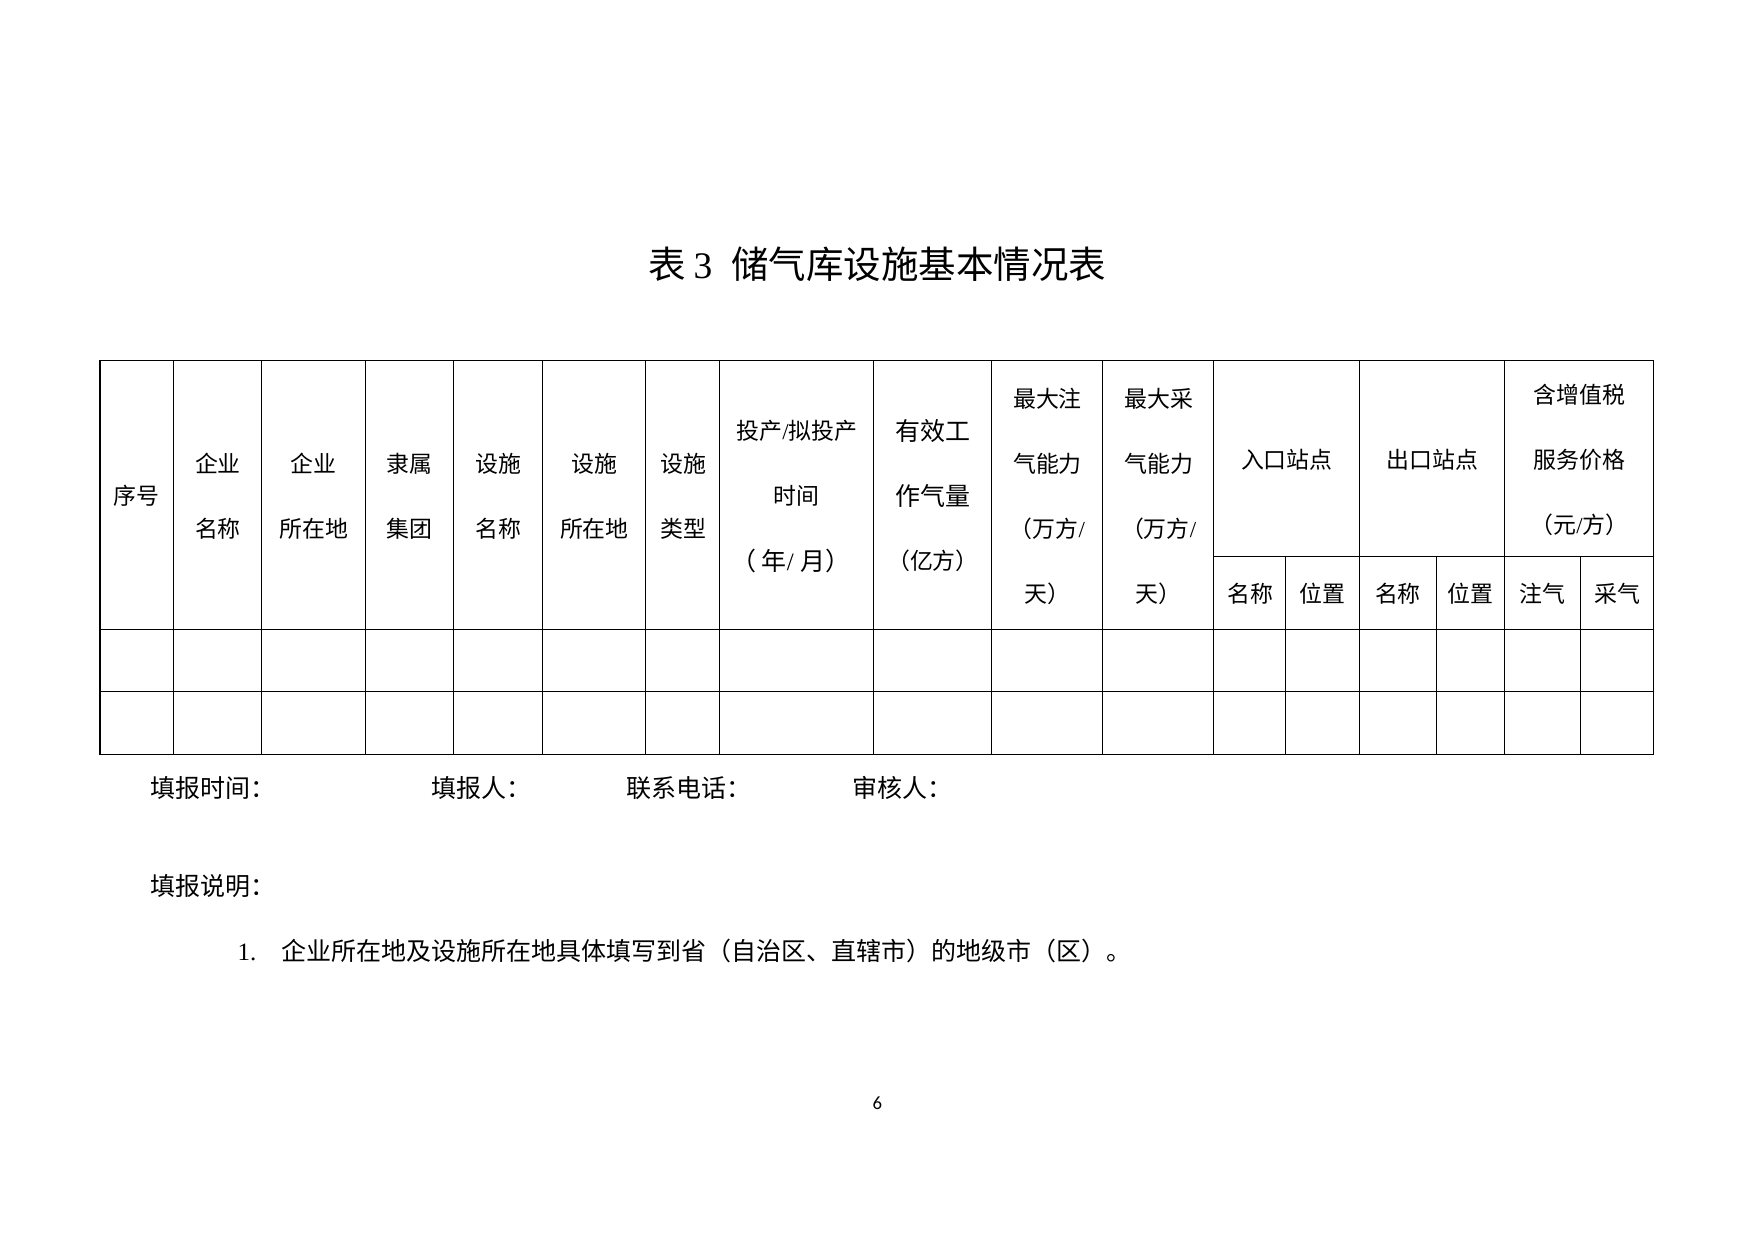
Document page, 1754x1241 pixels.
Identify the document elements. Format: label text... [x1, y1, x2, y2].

table_cell [1214, 630, 1285, 691]
table_cell 位置 [1437, 557, 1504, 628]
table_cell [874, 630, 991, 691]
table_cell [174, 630, 261, 691]
table_cell [174, 692, 261, 753]
text 填报说明： [150, 852, 1604, 917]
table_header 最大采气能力 （万方/天） [1103, 361, 1213, 628]
table_header 企业名称 [174, 361, 261, 628]
table_cell [262, 692, 365, 753]
table_header 有效工作气量（亿方） [874, 361, 991, 628]
table_header 隶属集团 [366, 361, 453, 628]
table_cell [1286, 630, 1359, 691]
table_header 设施 所在地 [543, 361, 645, 628]
table_cell [1214, 692, 1285, 753]
table_header 设施名称 [454, 361, 542, 628]
table_cell [366, 692, 453, 753]
table_cell [1360, 692, 1436, 753]
table_cell [1103, 692, 1213, 753]
table_cell [646, 630, 719, 691]
text 表3 储气库设施基本情况表 [150, 230, 1604, 295]
table_header 企业 所在地 [262, 361, 365, 628]
table_cell [1103, 630, 1213, 691]
table_cell [1505, 630, 1580, 691]
table_header 投产/拟投产时间 （ 年/ 月） [720, 361, 873, 628]
table_cell [874, 692, 991, 753]
table_cell [543, 692, 645, 753]
table_cell [1286, 692, 1359, 753]
table_header 最大注气能力 （万方/天） [992, 361, 1102, 628]
table_header 设施类型 [646, 361, 719, 628]
text 填报时间： 填报人： 联系电话： 审核人： [150, 755, 1537, 819]
table_cell 名称 [1214, 557, 1285, 628]
table_cell [543, 630, 645, 691]
table_header 含增值税 服务价格 （元/方） [1505, 361, 1653, 556]
table_cell 采气 [1581, 557, 1653, 628]
table_cell 注气 [1505, 557, 1580, 628]
table_header 入口站点 [1214, 361, 1359, 556]
table_cell [1437, 630, 1504, 691]
table_cell [992, 630, 1102, 691]
table_cell [1437, 692, 1504, 753]
table_cell [720, 630, 873, 691]
table_cell [1581, 630, 1653, 691]
table_cell 位置 [1286, 557, 1359, 628]
table_header 出口站点 [1360, 361, 1504, 556]
table_cell [366, 630, 453, 691]
table_cell 名称 [1360, 557, 1436, 628]
table_cell [1581, 692, 1653, 753]
table_cell [992, 692, 1102, 753]
table_cell [1360, 630, 1436, 691]
table_cell [454, 692, 542, 753]
table_cell [101, 692, 173, 753]
table_cell [720, 692, 873, 753]
table_cell [1505, 692, 1580, 753]
table_cell [262, 630, 365, 691]
table_cell [101, 630, 173, 691]
table_cell [454, 630, 542, 691]
table_cell [646, 692, 719, 753]
table_header 序号 [101, 361, 173, 628]
list 企业所在地及设施所在地具体填写到省（自治区、直辖市）的地级市（区）。 [237, 917, 1604, 982]
